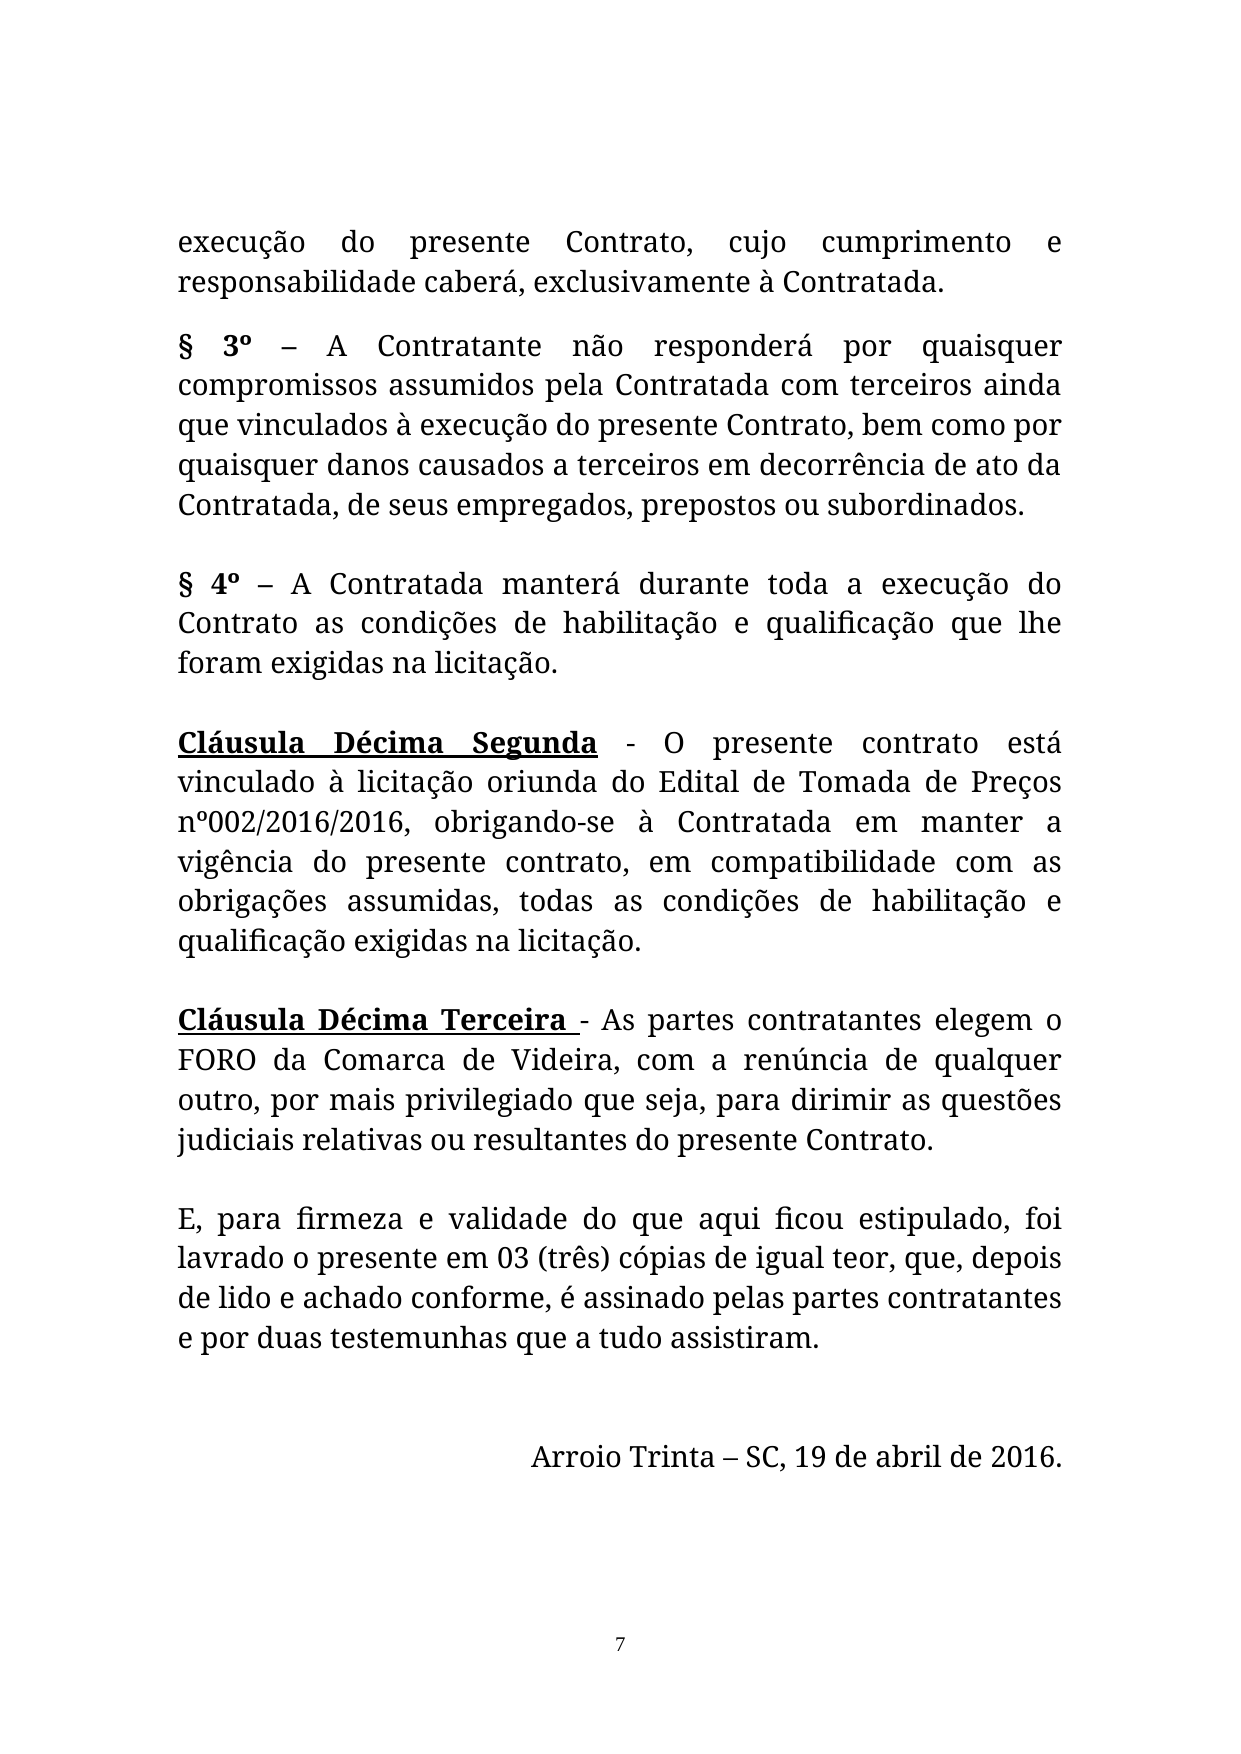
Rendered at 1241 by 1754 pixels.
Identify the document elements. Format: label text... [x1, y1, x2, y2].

text E, para firmeza e validade do que aqui ficou estipulado, foi lavrado o presente em 03 (três) cópias de igual teor, que, depois de lido e achado conforme, é assinado pelas partes contratantes e por duas testemunhas que a tudo assistiram. [177, 1198, 1063, 1357]
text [177, 222, 1063, 301]
text Cláusula Décima Segunda - O presente contrato está vinculado à licitação oriunda do Edital de Tomada de Preços nº002/2016/2016, obrigando-se à Contratada em manter a vigência do presente contrato, em compatibilidade com as obrigações assumidas, todas as condições de habilitação e qualificação exigidas na licitação. [177, 722, 1063, 960]
text § 4º – A Contratada manterá durante toda a execução do Contrato as condições de habilitação e qualificação que lhe foram exigidas na licitação. [177, 563, 1063, 682]
text Arroio Trinta – SC, 19 de abril de 2016. [177, 1436, 1063, 1476]
text § 3º – A Contratante não responderá por quaisquer compromissos assumidos pela Contratada com terceiros ainda que vinculados à execução do presente Contrato, bem como por quaisquer danos causados a terceiros em decorrência de ato da Contratada, de seus empregados, prepostos ou subordinados. [177, 325, 1063, 523]
text Cláusula Décima Terceira - As partes contratantes elegem o FORO da Comarca de Videira, com a renúncia de qualquer outro, por mais privilegiado que seja, para dirimir as questões judiciais relativas ou resultantes do presente Contrato. [177, 1000, 1063, 1158]
